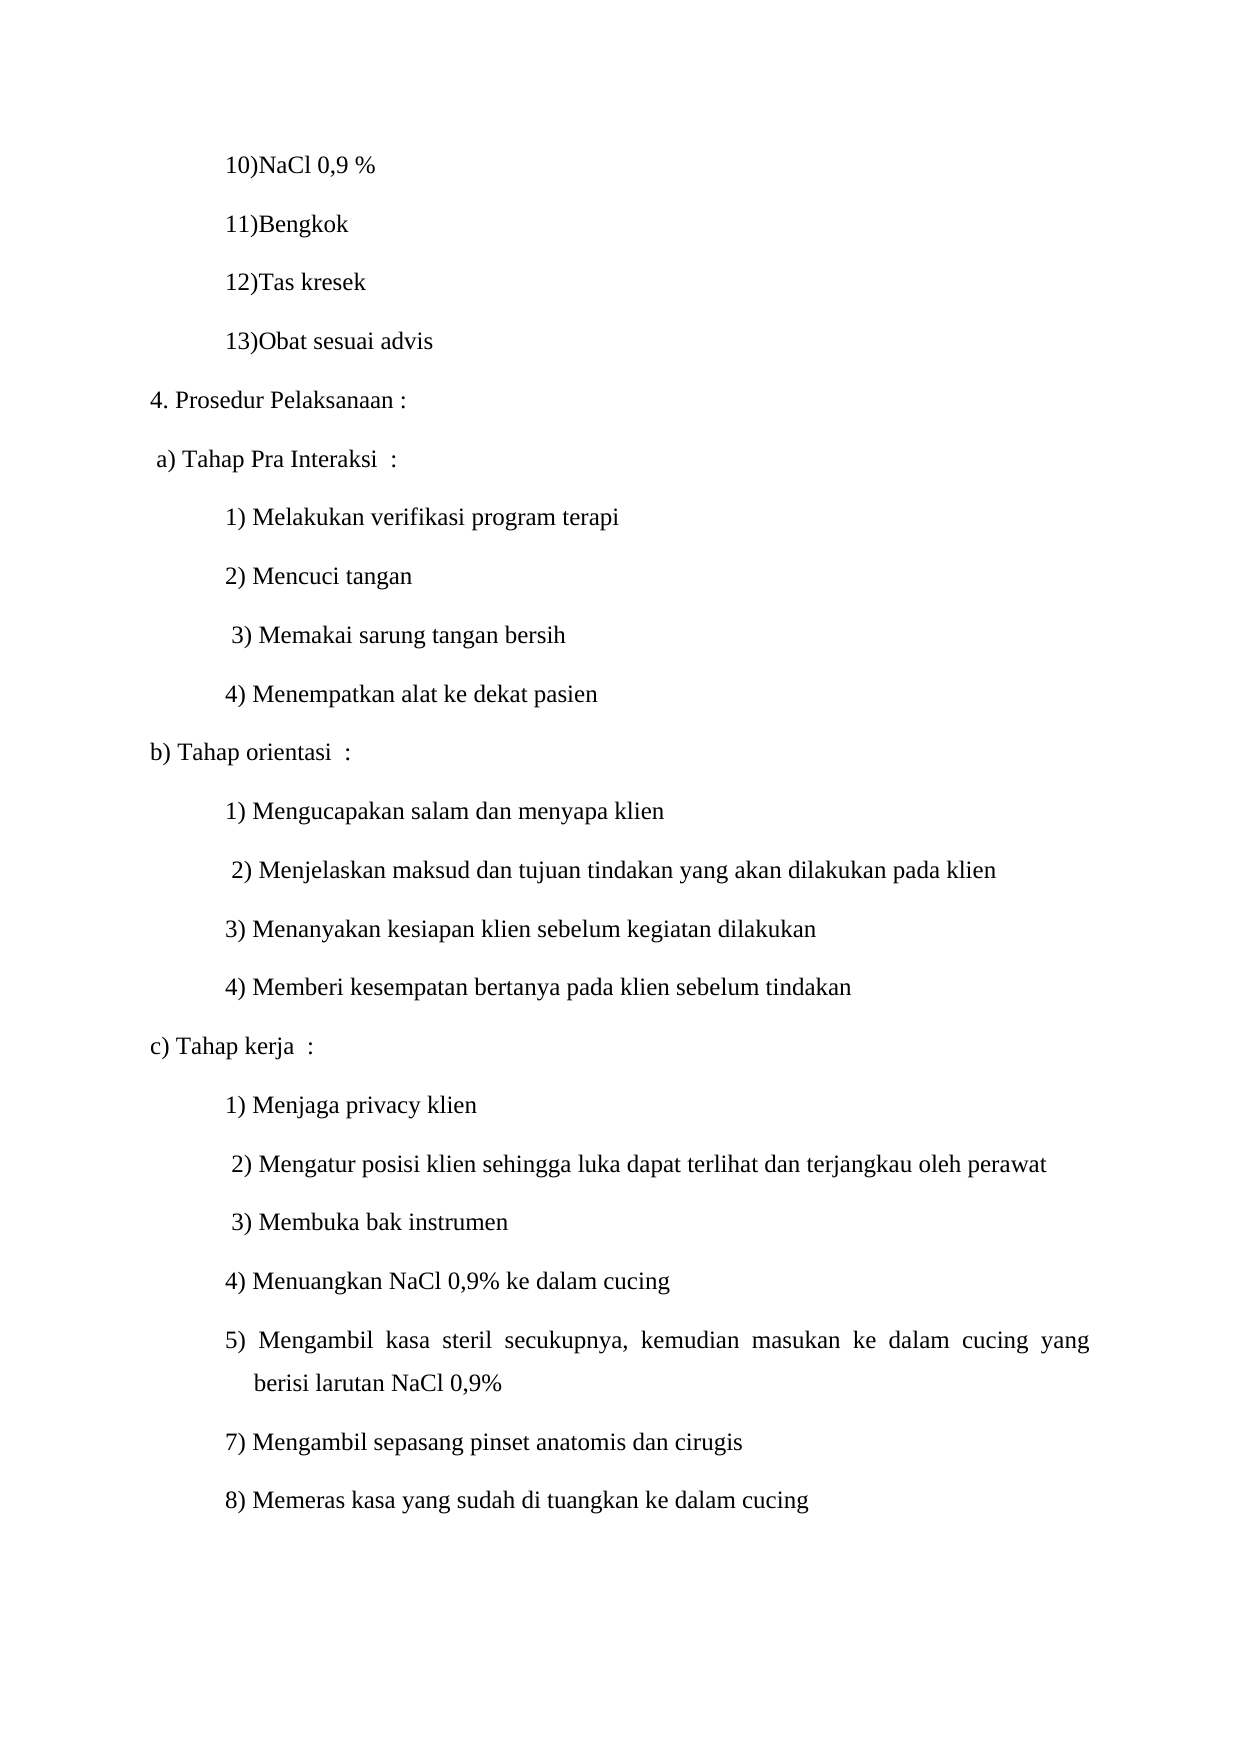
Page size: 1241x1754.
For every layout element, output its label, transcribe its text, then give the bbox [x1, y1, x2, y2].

text 4) Menuangkan NaCl 0,9% ke dalam cucing [150, 1266, 1090, 1295]
text 8) Memeras kasa yang sudah di tuangkan ke dalam cucing [150, 1486, 1090, 1514]
text 13)Obat sesuai advis [150, 326, 1090, 355]
text 12)Tas kresek [150, 267, 1090, 296]
text 4) Menempatkan alat ke dekat pasien [150, 679, 1090, 707]
text 10)NaCl 0,9 % [150, 150, 1090, 179]
text 1) Melakukan verifikasi program terapi [150, 502, 1090, 531]
text 4) Memberi kesempatan bertanya pada klien sebelum tindakan [150, 972, 1090, 1001]
text b) Tahap orientasi : [150, 737, 1090, 766]
text a) Tahap Pra Interaksi : [150, 444, 1090, 472]
text 4. Prosedur Pelaksanaan : [150, 385, 1090, 414]
text c) Tahap kerja : [150, 1031, 1090, 1060]
text 3) Menanyakan kesiapan klien sebelum kegiatan dilakukan [150, 914, 1090, 942]
text 3) Membuka bak instrumen [150, 1207, 1090, 1236]
text 7) Mengambil sepasang pinset anatomis dan cirugis [150, 1427, 1090, 1456]
text 2) Mengatur posisi klien sehingga luka dapat terlihat dan terjangkau oleh perawat [150, 1149, 1090, 1177]
text 11)Bengkok [150, 209, 1090, 237]
text 3) Memakai sarung tangan bersih [150, 620, 1090, 649]
text 5) Mengambil kasa steril secukupnya, kemudian masukan ke dalam cucing yang berisi larutan NaCl 0,9% [225, 1325, 1090, 1397]
text 1) Menjaga privacy klien [150, 1090, 1090, 1119]
text 2) Menjelaskan maksud dan tujuan tindakan yang akan dilakukan pada klien [150, 855, 1090, 884]
text 1) Mengucapakan salam dan menyapa klien [150, 796, 1090, 825]
text 2) Mencuci tangan [150, 561, 1090, 590]
